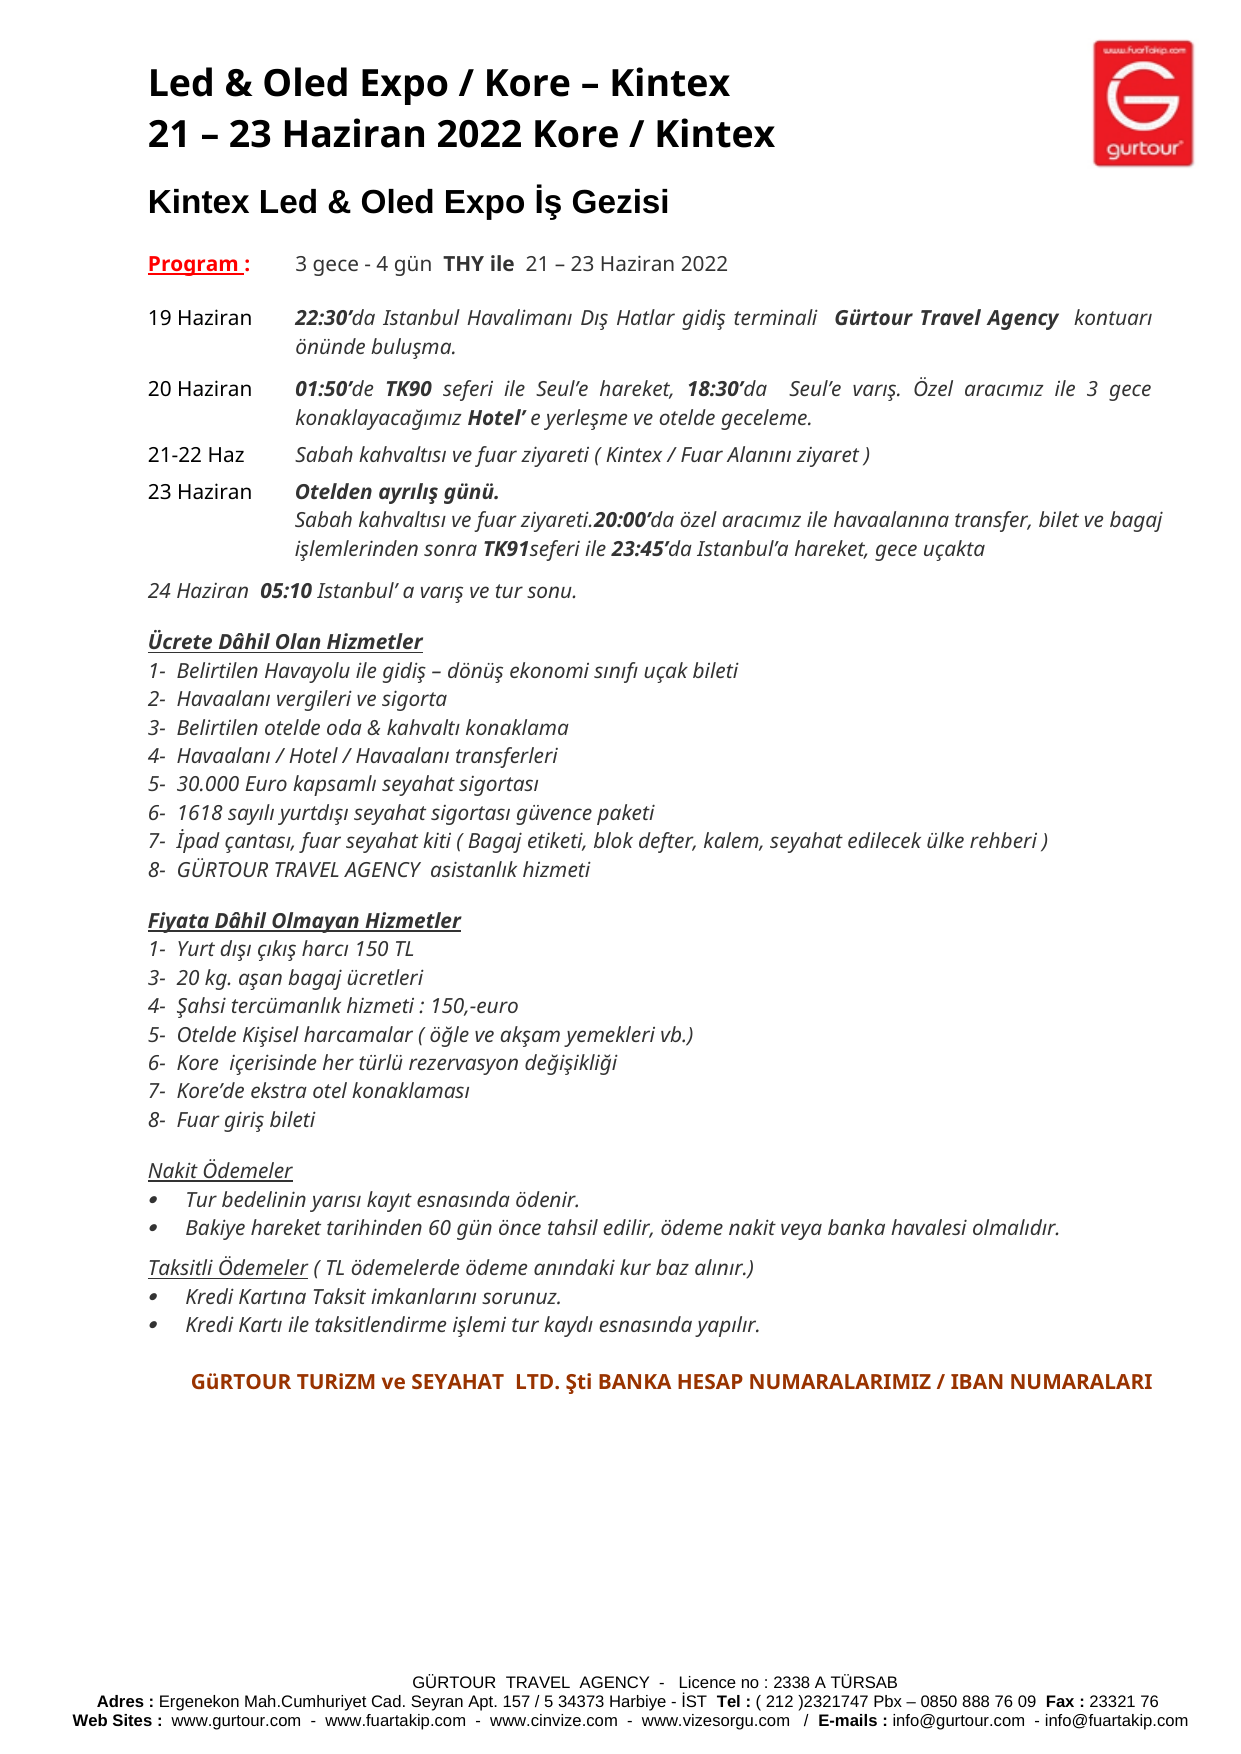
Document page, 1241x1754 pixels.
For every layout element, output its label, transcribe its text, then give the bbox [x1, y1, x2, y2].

text 5- Otelde Kişisel harcamalar ( öğle ve akşam yemekleri vb.) [148, 1020, 1216, 1048]
text Program : 3 gece - 4 gün THY ile 21 – 23 Haziran 2022 [148, 249, 1162, 278]
text 1- Yurt dışı çıkış harcı 150 TL [148, 934, 1216, 963]
text 23 Haziran Otelden ayrılış günü. [148, 477, 1216, 505]
text 8- GÜRTOUR TRAVEL AGENCY asistanlık hizmeti [148, 855, 1216, 883]
text 7- İpad çantası, fuar seyahat kiti ( Bagaj etiketi, blok defter, kalem, seyahat edilecek ülke rehberi ) [148, 826, 1216, 855]
list Kredi Kartı ile taksitlendirme işlemi tur kaydı esnasında yapılır. [148, 1310, 1216, 1339]
text Taksitli Ödemeler ( TL ödemelerde ödeme anındaki kur baz alınır.) [148, 1253, 1216, 1282]
list Tur bedelinin yarısı kayıt esnasında ödenir. [148, 1185, 1216, 1213]
text 4- Havaalanı / Hotel / Havaalanı transferleri [148, 741, 1216, 769]
text 3- Belirtilen otelde oda & kahvaltı konaklama [148, 713, 1216, 741]
text 2- Havaalanı vergileri ve sigorta [148, 684, 1216, 713]
text 8- Fuar giriş bileti [148, 1105, 1216, 1133]
text Fiyata Dâhil Olmayan Hizmetler [148, 906, 1216, 934]
picture [1086, 38, 1200, 168]
text Sabah kahvaltısı ve fuar ziyareti.20:00’da özel aracımız ile havaalanına transfer, bilet ve bagaj işlemlerinden sonra TK91seferi ile 23:45’da Istanbul’a hareket, gece uçakta [148, 505, 1216, 562]
text 19 Haziran 22:30’da Istanbul Havalimanı Dış Hatlar gidiş terminali Gürtour Travel Agency kontuarı önünde buluşma. [148, 303, 1155, 360]
text 21-22 Haz Sabah kahvaltısı ve fuar ziyareti ( Kintex / Fuar Alanını ziyaret ) [148, 440, 1216, 468]
text 3- . aşan bagaj ücretleri [148, 963, 1216, 991]
text 5- 30.000 Euro kapsamlı seyahat sigortası [148, 769, 1216, 798]
text 20 Haziran 01:50’de TK90 seferi ile Seul’e hareket, 18:30’da Seul’e varış. Özel aracımız ile 3 gece konaklayacağımız Hotel’ e yerleşme ve otelde geceleme. [148, 374, 1155, 431]
text Nakit Ödemeler [148, 1156, 1216, 1185]
text 6- 1618 sayılı yurtdışı seyahat sigortası güvence paketi [148, 798, 1216, 826]
text GüRTOUR TURiZM ve SEYAHAT LTD. Şti BANKA HESAP NUMARALARIMIZ / IBAN NUMARALARI [148, 1367, 1216, 1396]
text 4- Şahsi tercümanlık hizmeti : 150,-euro [148, 991, 1216, 1020]
text 24 Haziran 05:10 Istanbul’ a varış ve tur sonu. [148, 576, 1216, 605]
list Kredi Kartına Taksit imkanlarını sorunuz. [148, 1282, 1216, 1310]
list Bakiye hareket tarihinden 60 gün önce tahsil edilir, ödeme nakit veya banka havalesi olmalıdır. [148, 1213, 1216, 1242]
text Ücrete Dâhil Olan Hizmetler [148, 627, 1216, 656]
text 6- Kore içerisinde her türlü rezervasyon değişikliği [148, 1048, 1216, 1077]
text 7- Kore’de ekstra otel konaklaması [148, 1077, 1216, 1105]
text Kintex Led & Oled Expo İş Gezisi [148, 182, 1162, 221]
text 1- Belirtilen Havayolu ile gidiş – dönüş ekonomi sınıfı uçak bileti [148, 656, 1216, 684]
